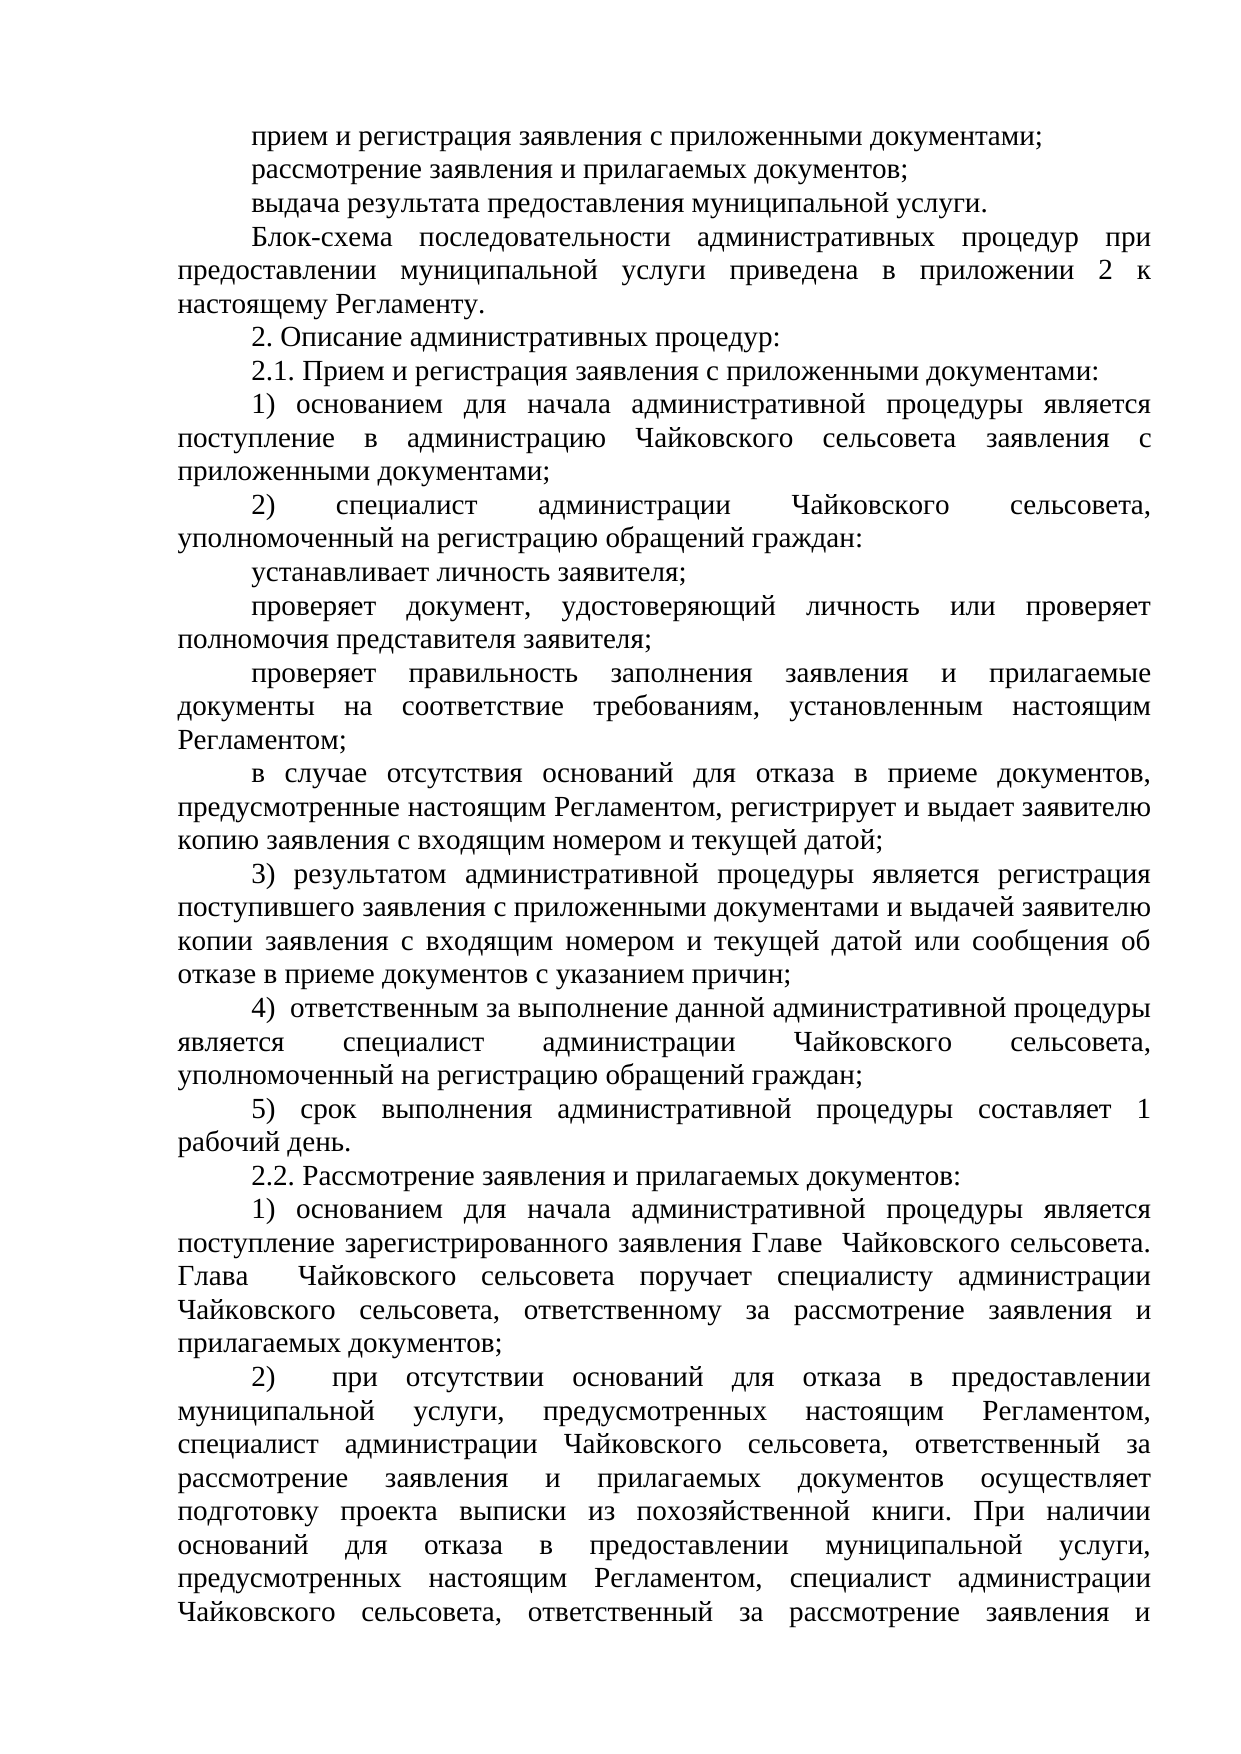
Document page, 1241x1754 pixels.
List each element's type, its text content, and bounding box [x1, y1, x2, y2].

text 2. Описание административных процедур: [177, 319, 1152, 353]
text устанавливает личность заявителя; [177, 554, 1152, 588]
text 4) ответственным за выполнение данной административной процедуры является специалист администрации Чайковского сельсовета, уполномоченный на регистрацию обращений граждан; [177, 990, 1152, 1091]
text 1) основанием для начала административной процедуры является поступление зарегистрированного заявления Главе Чайковского сельсовета. Глава Чайковского сельсовета поручает специалисту администрации Чайковского сельсовета, ответственному за рассмотрение заявления и прилагаемых документов; [177, 1191, 1152, 1359]
text в случае отсутствия оснований для отказа в приеме документов, предусмотренные настоящим Регламентом, регистрирует и выдает заявителю копию заявления с входящим номером и текущей датой; [177, 755, 1152, 856]
text 3) результатом административной процедуры является регистрация поступившего заявления с приложенными документами и выдачей заявителю копии заявления с входящим номером и текущей датой или сообщения об отказе в приеме документов с указанием причин; [177, 856, 1152, 990]
text 2.1. Прием и регистрация заявления с приложенными документами: [177, 353, 1152, 386]
text проверяет правильность заполнения заявления и прилагаемые документы на соответствие требованиям, установленным настоящим Регламентом; [177, 655, 1152, 755]
text проверяет документ, удостоверяющий личность или проверяет полномочия представителя заявителя; [177, 588, 1152, 655]
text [177, 1359, 1152, 1627]
text 1) основанием для начала административной процедуры является поступление в администрацию Чайковского сельсовета заявления с приложенными документами; [177, 386, 1152, 487]
text 2) специалист администрации Чайковского сельсовета, уполномоченный на регистрацию обращений граждан: [177, 487, 1152, 554]
text рассмотрение заявления и прилагаемых документов; [177, 152, 1152, 185]
text выдача результата предоставления муниципальной услуги. [177, 185, 1152, 219]
text прием и регистрация заявления с приложенными документами; [177, 118, 1152, 152]
text 2.2. Рассмотрение заявления и прилагаемых документов: [177, 1158, 1152, 1191]
text 5) срок выполнения административной процедуры составляет 1 рабочий день. [177, 1091, 1152, 1158]
text Блок-схема последовательности административных процедур при предоставлении муниципальной услуги приведена в приложении 2 к настоящему Регламенту. [177, 219, 1152, 319]
